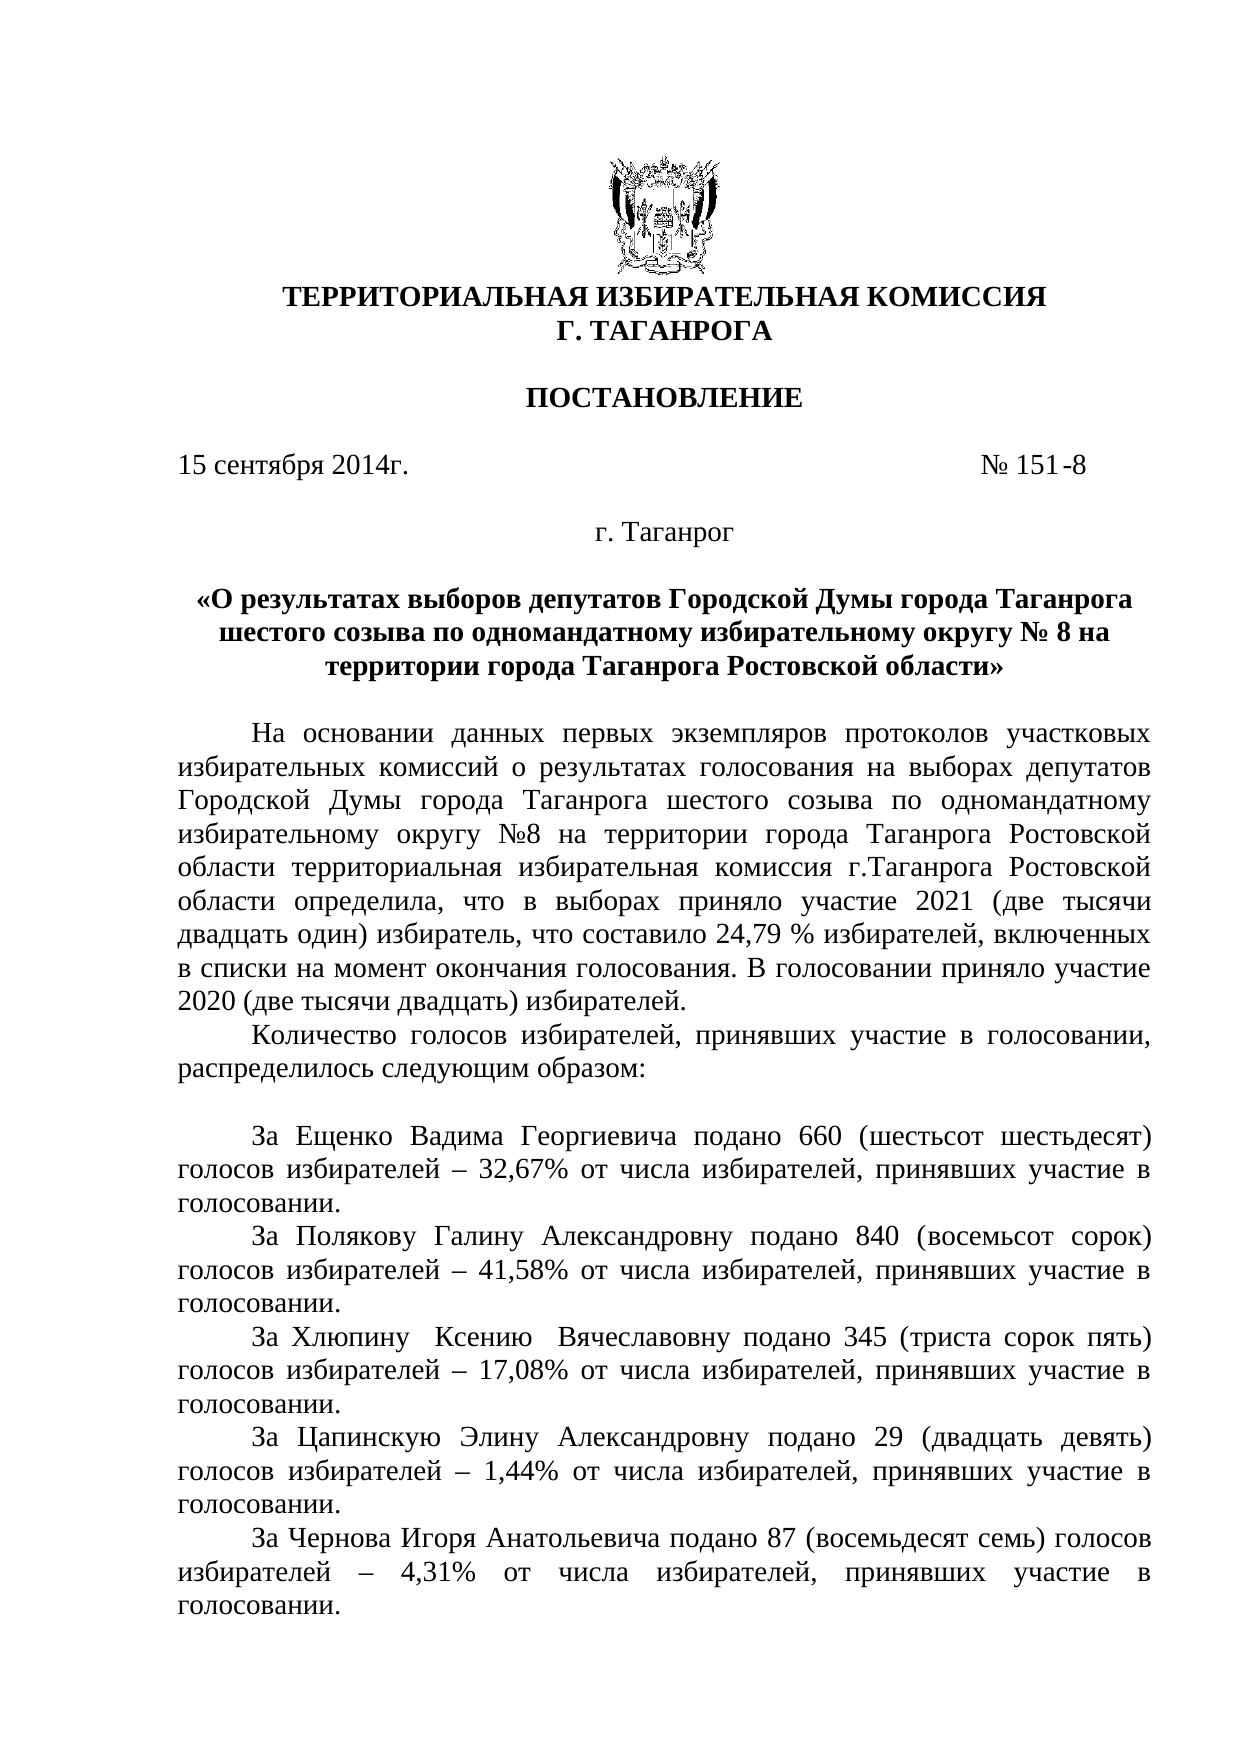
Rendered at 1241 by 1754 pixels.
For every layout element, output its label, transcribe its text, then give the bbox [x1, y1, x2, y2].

text За Цапинскую Элину Александровну подано 29 (двадцать девять) голосов избирателей – 1,44% от числа избирателей, принявших участие в голосовании. [177, 1419, 1152, 1520]
text г. Таганрог [177, 514, 1152, 547]
text 15 сентября 2014г. № 151 -8 [177, 447, 1152, 480]
text За Чернова Игоря Анатольевича подано 87 (восемьдесят семь) голосов избирателей – 4,31% от числа избирателей, принявших участие в голосовании. [177, 1520, 1152, 1621]
text На основании данных первых экземпляров протоколов участковых избирательных комиссий о результатах голосования на выборах депутатов Городской Думы города Таганрога шестого созыва по одномандатному избирательному округу №8 на территории города Таганрога Ростовской области территориальная избирательная комиссия г.Таганрога Ростовской области определила, что в выборах приняло участие 2021 (две тысячи двадцать один) избиратель, что составило 24,79 % избирателей, включенных в списки на момент окончания голосования. В голосовании приняло участие 2020 (две тысячи двадцать) избирателей. [177, 715, 1152, 1017]
text За Полякову Галину Александровну подано 840 (восемьсот сорок) голосов избирателей – 41,58% от числа избирателей, принявших участие в голосовании. [177, 1218, 1152, 1319]
text ТЕРРИТОРИАЛЬНАЯ ИЗБИРАТЕЛЬНАЯ КОМИССИЯ [177, 279, 1152, 313]
picture [602, 150, 726, 280]
text За Ещенко Вадима Георгиевича подано 660 (шестьсот шестьдесят) голосов избирателей – 32,67% от числа избирателей, принявших участие в голосовании. [177, 1118, 1152, 1218]
text Количество голосов избирателей, принявших участие в голосовании, распределилось следующим образом: [177, 1017, 1152, 1084]
text ПОСТАНОВЛЕНИЕ [177, 380, 1152, 413]
text «О результатах выборов депутатов Городской Думы города Таганрога шестого созыва по одномандатному избирательному округу № 8 на территории города Таганрога Ростовской области» [177, 581, 1152, 682]
text За Хлюпину Ксению Вячеславовну подано 345 (триста сорок пять) голосов избирателей – 17,08% от числа избирателей, принявших участие в голосовании. [177, 1319, 1152, 1419]
text Г. ТАГАНРОГА [177, 313, 1152, 346]
